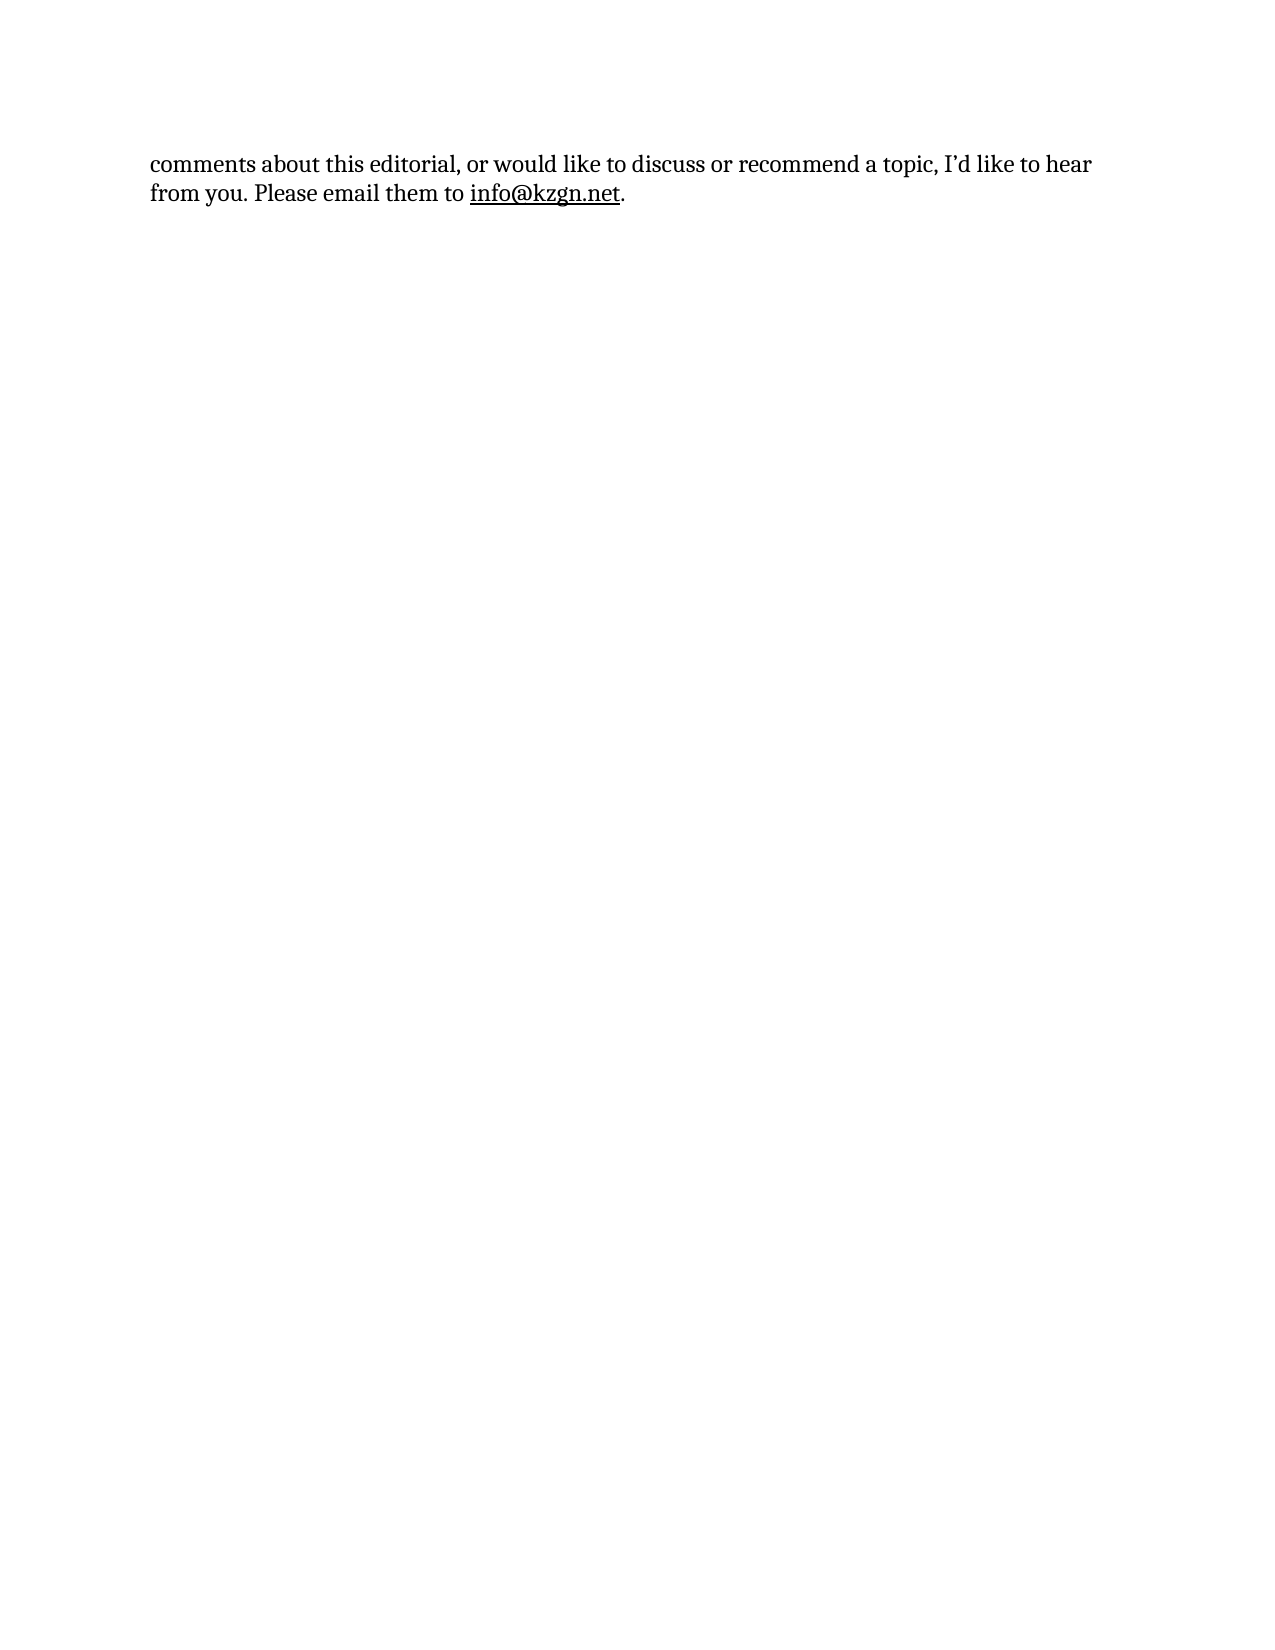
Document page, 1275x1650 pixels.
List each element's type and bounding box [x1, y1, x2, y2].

text [150, 150, 1125, 207]
